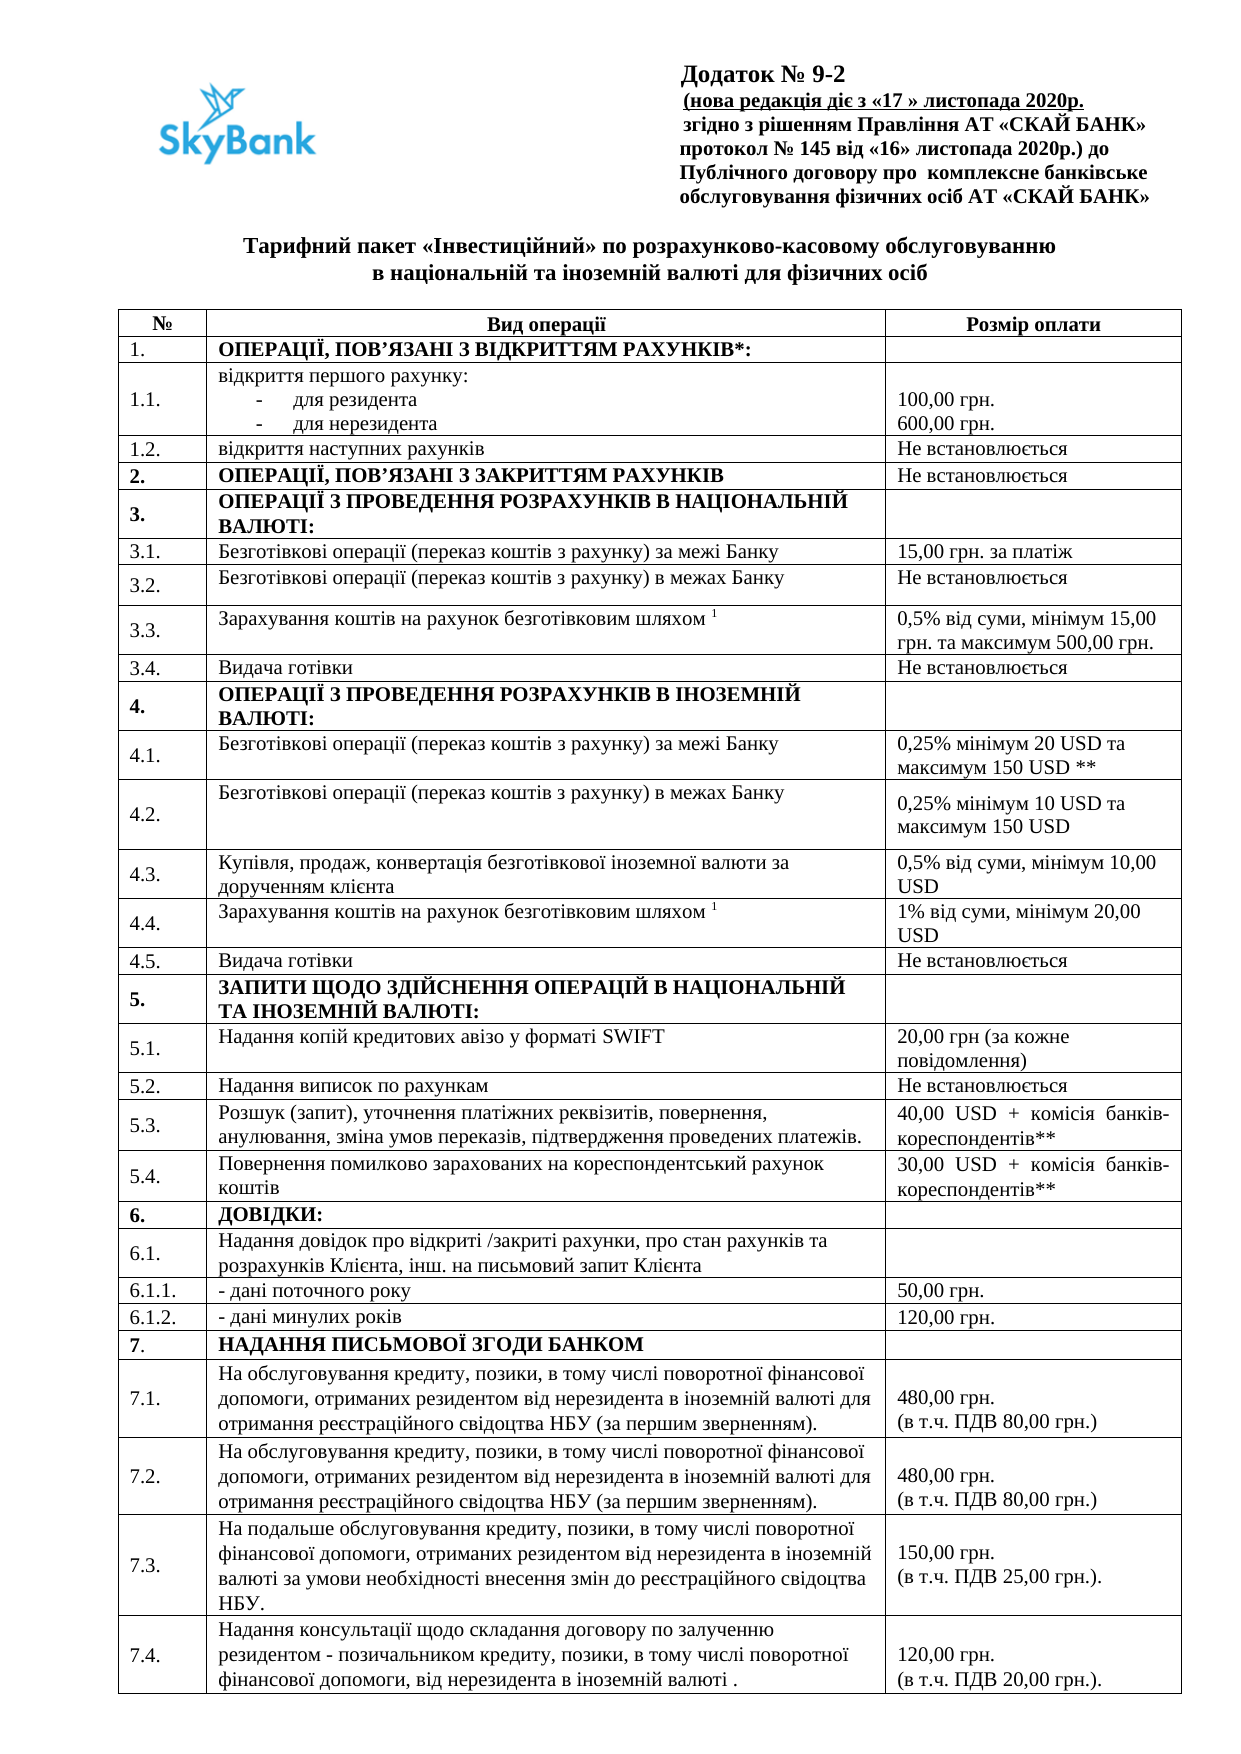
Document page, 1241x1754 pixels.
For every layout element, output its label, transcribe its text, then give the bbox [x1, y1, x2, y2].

table_cell 1.1. [119, 363, 206, 435]
table_cell Видача готівки [207, 948, 885, 974]
table_cell 15,00 грн. за платіж [886, 539, 1181, 564]
table_cell 7. [119, 1331, 206, 1359]
table_cell 4.3. [119, 850, 206, 898]
table_cell - дані минулих років [207, 1304, 885, 1330]
table_cell відкриття наступних рахунків [207, 436, 885, 462]
table_cell ОПЕРАЦІЇ, ПОВ’ЯЗАНІ З ЗАКРИТТЯМ РАХУНКІВ [207, 463, 885, 488]
table_cell [886, 975, 1181, 1023]
table_cell Надання копій кредитових авізо у форматі SWIFT [207, 1024, 885, 1072]
table_cell [886, 682, 1181, 730]
table_cell 7.2. [119, 1438, 206, 1514]
table_cell 30,00 USD + комісія банків-кореспондентів** [886, 1151, 1181, 1201]
table_cell 4.2. [119, 780, 206, 849]
table_cell На обслуговування кредиту, позики, в тому числі поворотної фінансової допомоги, отриманих резидентом від нерезидента в іноземній валюті для отримання реєстраційного свідоцтва НБУ (за першим зверненням). [207, 1438, 885, 1514]
table_cell ЗАПИТИ ЩОДО ЗДІЙСНЕННЯ ОПЕРАЦІЙ В НАЦІОНАЛЬНІЙ ТА ІНОЗЕМНІЙ ВАЛЮТІ: [207, 975, 885, 1023]
table_cell - дані поточного року [207, 1278, 885, 1303]
table_cell [886, 490, 1181, 538]
table_cell 0,25% мінімум 20 USD та максимум 150 USD ** [886, 731, 1181, 779]
table_cell 3.1. [119, 539, 206, 564]
text Тарифний пакет «Інвестиційний» по розрахунково-касовому обслуговуванню [118, 232, 1181, 258]
table_header Розмір оплати [886, 310, 1181, 336]
table_cell На подальше обслуговування кредиту, позики, в тому числі поворотної фінансової допомоги, отриманих резидентом від нерезидента в іноземній валюті за умови необхідності внесення змін до реєстраційного свідоцтва НБУ. [207, 1515, 885, 1615]
table_cell Безготівкові операції (переказ коштів з рахунку) в межах Банку [207, 565, 885, 605]
table_cell 3. [119, 490, 206, 538]
table_cell Безготівкові операції (переказ коштів з рахунку) за межі Банку [207, 731, 885, 779]
table_cell Розшук (запит), уточнення платіжних реквізитів, повернення, анулювання, зміна умов переказів, підтвердження проведених платежів. [207, 1100, 885, 1150]
table_cell Зарахування коштів на рахунок безготівковим шляхом 1 [207, 606, 885, 654]
table_cell Видача готівки [207, 655, 885, 681]
table_cell ОПЕРАЦІЇ З ПРОВЕДЕННЯ РОЗРАХУНКІВ В НАЦІОНАЛЬНІЙ ВАЛЮТІ: [207, 490, 885, 538]
table_cell ДОВІДКИ: [207, 1202, 885, 1227]
table_cell 6. [119, 1202, 206, 1227]
table_cell 5.1. [119, 1024, 206, 1072]
table_cell 4.5. [119, 948, 206, 974]
table_cell НАДАННЯ ПИСЬМОВОЇ ЗГОДИ БАНКОМ [207, 1331, 885, 1359]
table_cell 4.1. [119, 731, 206, 779]
table_cell 6.1.1. [119, 1278, 206, 1303]
table_cell [886, 1202, 1181, 1227]
text в національній та іноземній валюті для фізичних осіб [118, 258, 1181, 285]
table_cell 1.2. [119, 436, 206, 462]
table_cell 480,00 грн. (в т.ч. ПДВ 80,00 грн.) [886, 1360, 1181, 1437]
table_cell 3.2. [119, 565, 206, 605]
table_cell 4. [119, 682, 206, 730]
table_cell 20,00 грн (за кожне повідомлення) [886, 1024, 1181, 1072]
picture [139, 73, 346, 177]
table_cell 6.1. [119, 1229, 206, 1277]
table_cell 480,00 грн. (в т.ч. ПДВ 80,00 грн.) [886, 1438, 1181, 1514]
table_cell 1% від суми, мінімум 20,00 USD [886, 899, 1181, 947]
table_header Вид операції [207, 310, 885, 336]
table_cell 3.3. [119, 606, 206, 654]
table_cell 7.1. [119, 1360, 206, 1437]
table_cell Не встановлюється [886, 948, 1181, 974]
table_cell 1. [119, 337, 206, 362]
table_cell [886, 1229, 1181, 1277]
table_cell Не встановлюється [886, 463, 1181, 488]
table_cell На обслуговування кредиту, позики, в тому числі поворотної фінансової допомоги, отриманих резидентом від нерезидента в іноземній валюті для отримання реєстраційного свідоцтва НБУ (за першим зверненням). [207, 1360, 885, 1437]
table_cell 6.1.2. [119, 1304, 206, 1330]
table_cell 0,5% від суми, мінімум 10,00 USD [886, 850, 1181, 898]
text (нова редакція діє з «17 » листопада 2020р. [679, 88, 1181, 112]
table_cell 0,5% від суми, мінімум 15,00 грн. та максимум 500,00 грн. [886, 606, 1181, 654]
table_cell Повернення помилково зарахованих на кореспондентський рахунок коштів [207, 1151, 885, 1201]
table_cell Не встановлюється [886, 655, 1181, 681]
table_cell 50,00 грн. [886, 1278, 1181, 1303]
table_cell 5.3. [119, 1100, 206, 1150]
table_cell 120,00 грн. [886, 1304, 1181, 1330]
table_cell Надання довідок про відкриті /закриті рахунки, про стан рахунків та розрахунків Клієнта, інш. на письмовий запит Клієнта [207, 1229, 885, 1277]
table_cell 0,25% мінімум 10 USD та максимум 150 USD [886, 780, 1181, 849]
table_cell 120,00 грн. (в т.ч. ПДВ 20,00 грн.). [886, 1616, 1181, 1693]
table_cell 4.4. [119, 899, 206, 947]
text Додаток № 9-2 [118, 59, 1181, 88]
table_cell 40,00 USD + комісія банків-кореспондентів** [886, 1100, 1181, 1150]
table_cell Купівля, продаж, конвертація безготівкової іноземної валюти за дорученням клієнта [207, 850, 885, 898]
table_cell 7.4. [119, 1616, 206, 1693]
table_cell 5. [119, 975, 206, 1023]
table_cell ОПЕРАЦІЇ З ПРОВЕДЕННЯ РОЗРАХУНКІВ В ІНОЗЕМНІЙ ВАЛЮТІ: [207, 682, 885, 730]
table_header № [119, 310, 206, 336]
table_cell ОПЕРАЦІЇ, ПОВ’ЯЗАНІ З ВІДКРИТТЯМ РАХУНКІВ*: [207, 337, 885, 362]
table_cell Надання виписок по рахункам [207, 1073, 885, 1099]
table_cell [886, 337, 1181, 362]
table_cell Надання консультації щодо складання договору по залученню резидентом - позичальником кредиту, позики, в тому числі поворотної фінансової допомоги, від нерезидента в іноземній валюті . [207, 1616, 885, 1693]
table_cell 5.2. [119, 1073, 206, 1099]
table_cell Безготівкові операції (переказ коштів з рахунку) за межі Банку [207, 539, 885, 564]
table_cell відкриття першого рахунку: для резидента для нерезидента [207, 363, 885, 435]
table_cell 100,00 грн. 600,00 грн. [886, 363, 1181, 435]
table_cell Безготівкові операції (переказ коштів з рахунку) в межах Банку [207, 780, 885, 849]
table_cell 2. [119, 463, 206, 488]
table_cell 3.4. [119, 655, 206, 681]
table_cell Не встановлюється [886, 1073, 1181, 1099]
text згідно з рішенням Правління АТ «СКАЙ БАНК» протокол № 145 від «16» листопада 2020р.) до Публічного договору про комплексне банківське обслуговування фізичних осіб АТ «СКАЙ БАНК» [679, 112, 1181, 208]
table_cell [886, 1331, 1181, 1359]
table_cell 150,00 грн. (в т.ч. ПДВ 25,00 грн.). [886, 1515, 1181, 1615]
table_cell 7.3. [119, 1515, 206, 1615]
table_cell 5.4. [119, 1151, 206, 1201]
table_cell Зарахування коштів на рахунок безготівковим шляхом 1 [207, 899, 885, 947]
table_cell Не встановлюється [886, 565, 1181, 605]
table_cell Не встановлюється [886, 436, 1181, 462]
